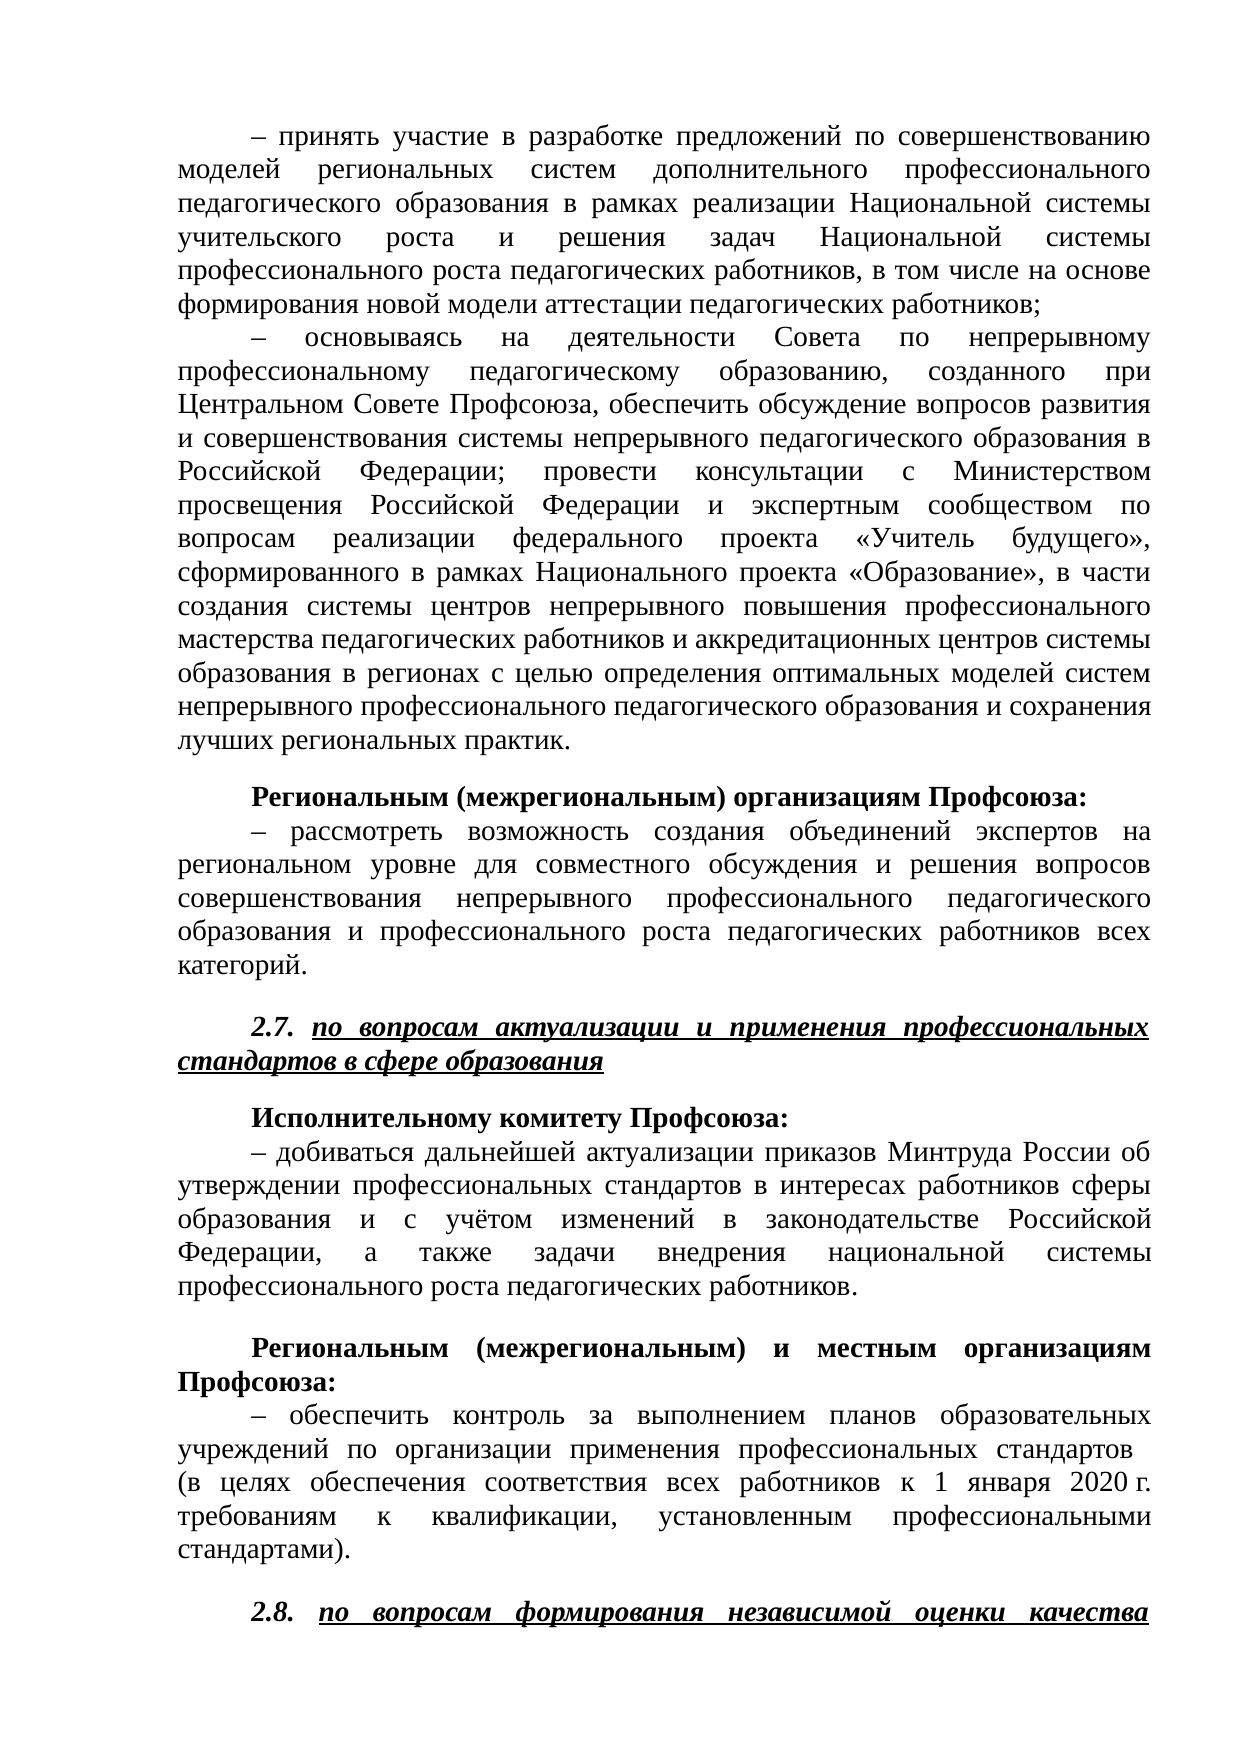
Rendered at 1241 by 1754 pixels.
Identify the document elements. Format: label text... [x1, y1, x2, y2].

text – обеспечить контроль за выполнением планов образовательных учреждений по организации применения профессиональных стандартов (в целях обеспечения соответствия всех работников к 1 января 2020 г. требованиям к квалификации, установленным профессиональными стандартами). [177, 1397, 1152, 1565]
text – добиваться дальнейшей актуализации приказов Минтруда России об утверждении профессиональных стандартов в интересах работников сферы образования и с учётом изменений в законодательстве Российской Федерации, а также задачи внедрения национальной системы профессионального роста педагогических работников. [177, 1134, 1152, 1302]
text – рассмотреть возможность создания объединений экспертов на региональном уровне для совместного обсуждения и решения вопросов совершенствования непрерывного профессионального педагогического образования и профессионального роста педагогических работников всех категорий. [177, 813, 1152, 981]
text – основываясь на деятельности Совета по непрерывному профессиональному педагогическому образованию, созданного при Центральном Совете Профсоюза, обеспечить обсуждение вопросов развития и совершенствования системы непрерывного педагогического образования в Российской Федерации; провести консультации с Министерством просвещения Российской Федерации и экспертным сообществом по вопросам реализации федерального проекта «Учитель будущего», сформированного в рамках Национального проекта «Образование», в части создания системы центров непрерывного повышения профессионального мастерства педагогических работников и аккредитационных центров системы образования в регионах с целью определения оптимальных моделей систем непрерывного профессионального педагогического образования и сохранения лучших региональных практик. [177, 319, 1152, 755]
text – принять участие в разработке предложений по совершенствованию моделей региональных систем дополнительного профессионального педагогического образования в рамках реализации Национальной системы учительского роста и решения задач Национальной системы профессионального роста педагогических работников, в том числе на основе формирования новой модели аттестации педагогических работников; [177, 118, 1152, 319]
text Региональным (межрегиональным) организациям Профсоюза: [177, 779, 1152, 813]
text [177, 1594, 1152, 1627]
text 2.7. по вопросам актуализации и применения профессиональных стандартов в сфере образования [177, 1009, 1152, 1076]
text Региональным (межрегиональным) и местным организациям Профсоюза: [177, 1330, 1152, 1397]
text Исполнительному комитету Профсоюза: [177, 1100, 1152, 1134]
